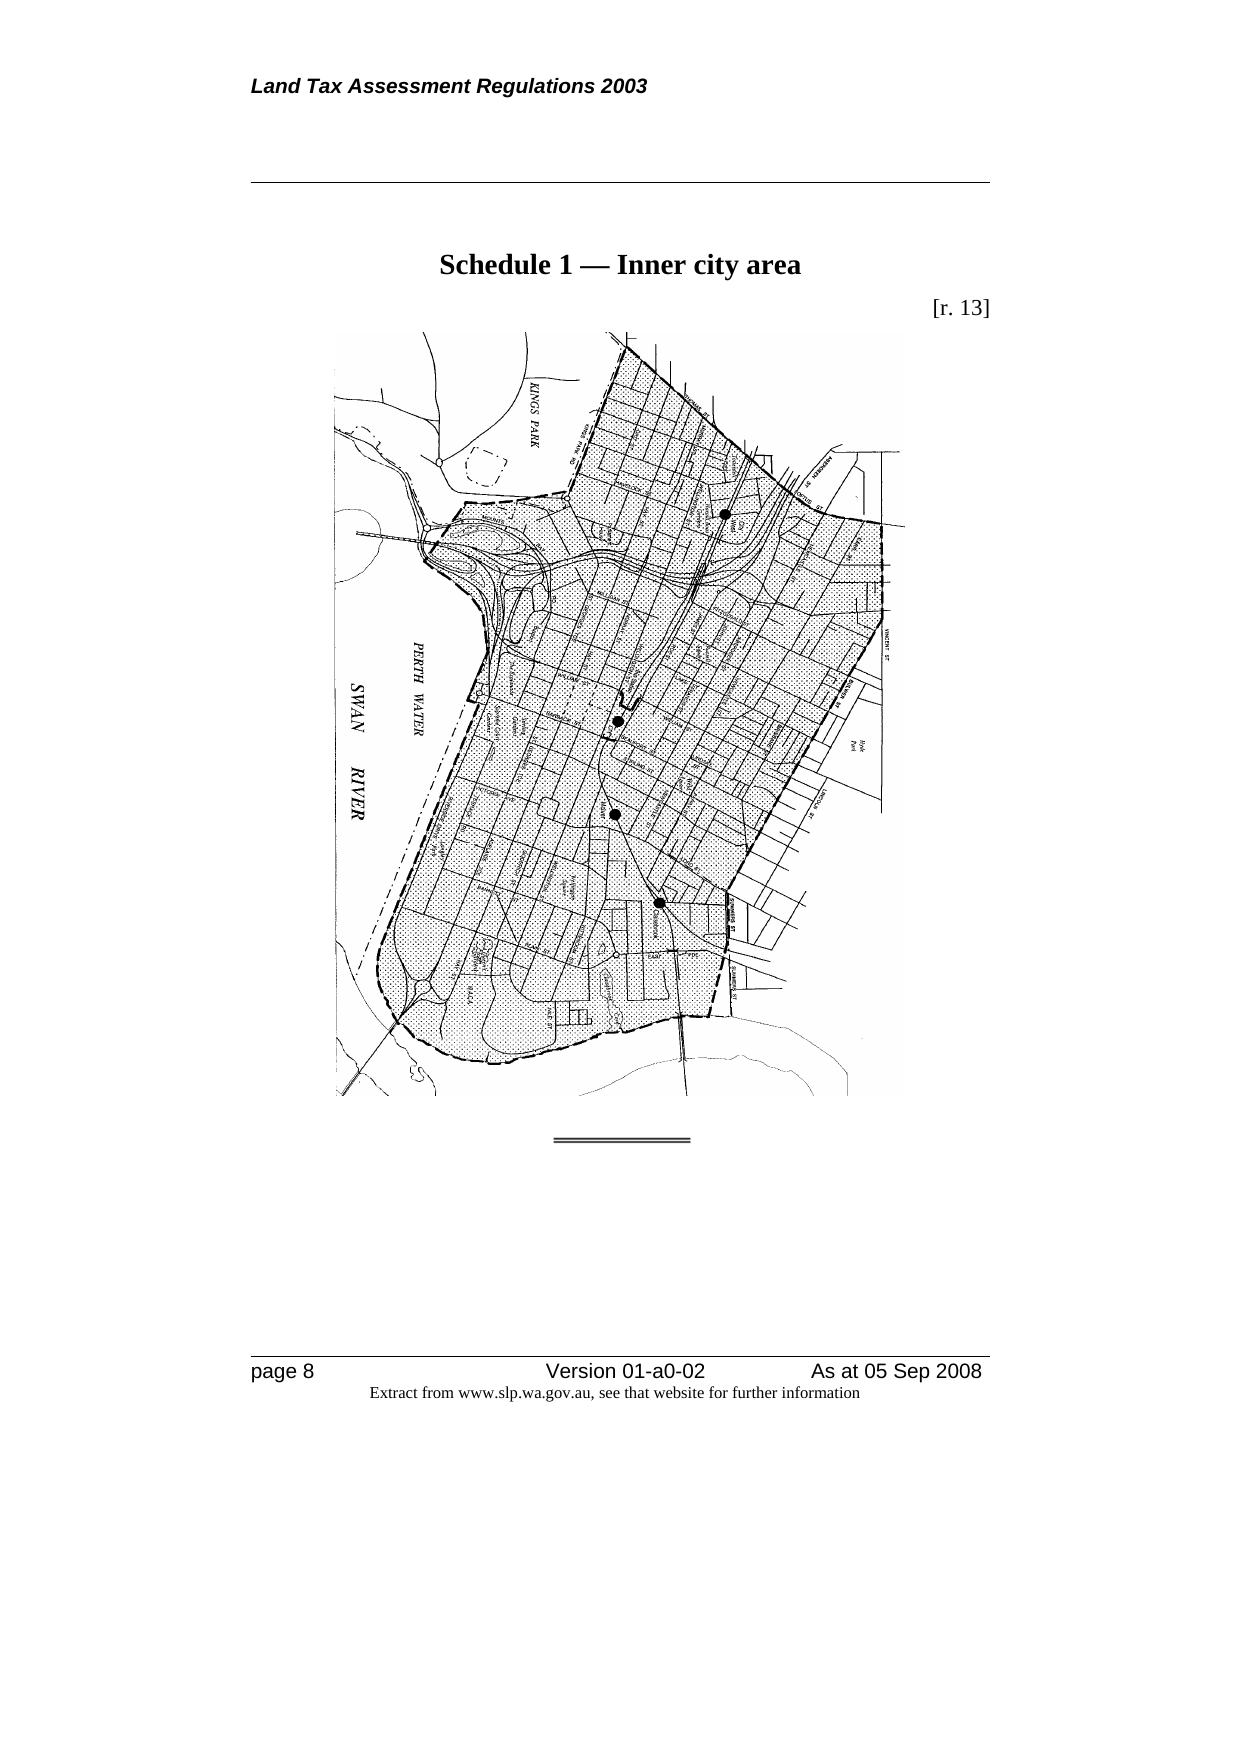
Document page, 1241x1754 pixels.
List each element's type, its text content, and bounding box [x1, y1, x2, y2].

text [r. 13] [251, 293, 990, 320]
picture [543, 1127, 697, 1156]
subtitle Schedule 1 — Inner city area [251, 247, 990, 281]
